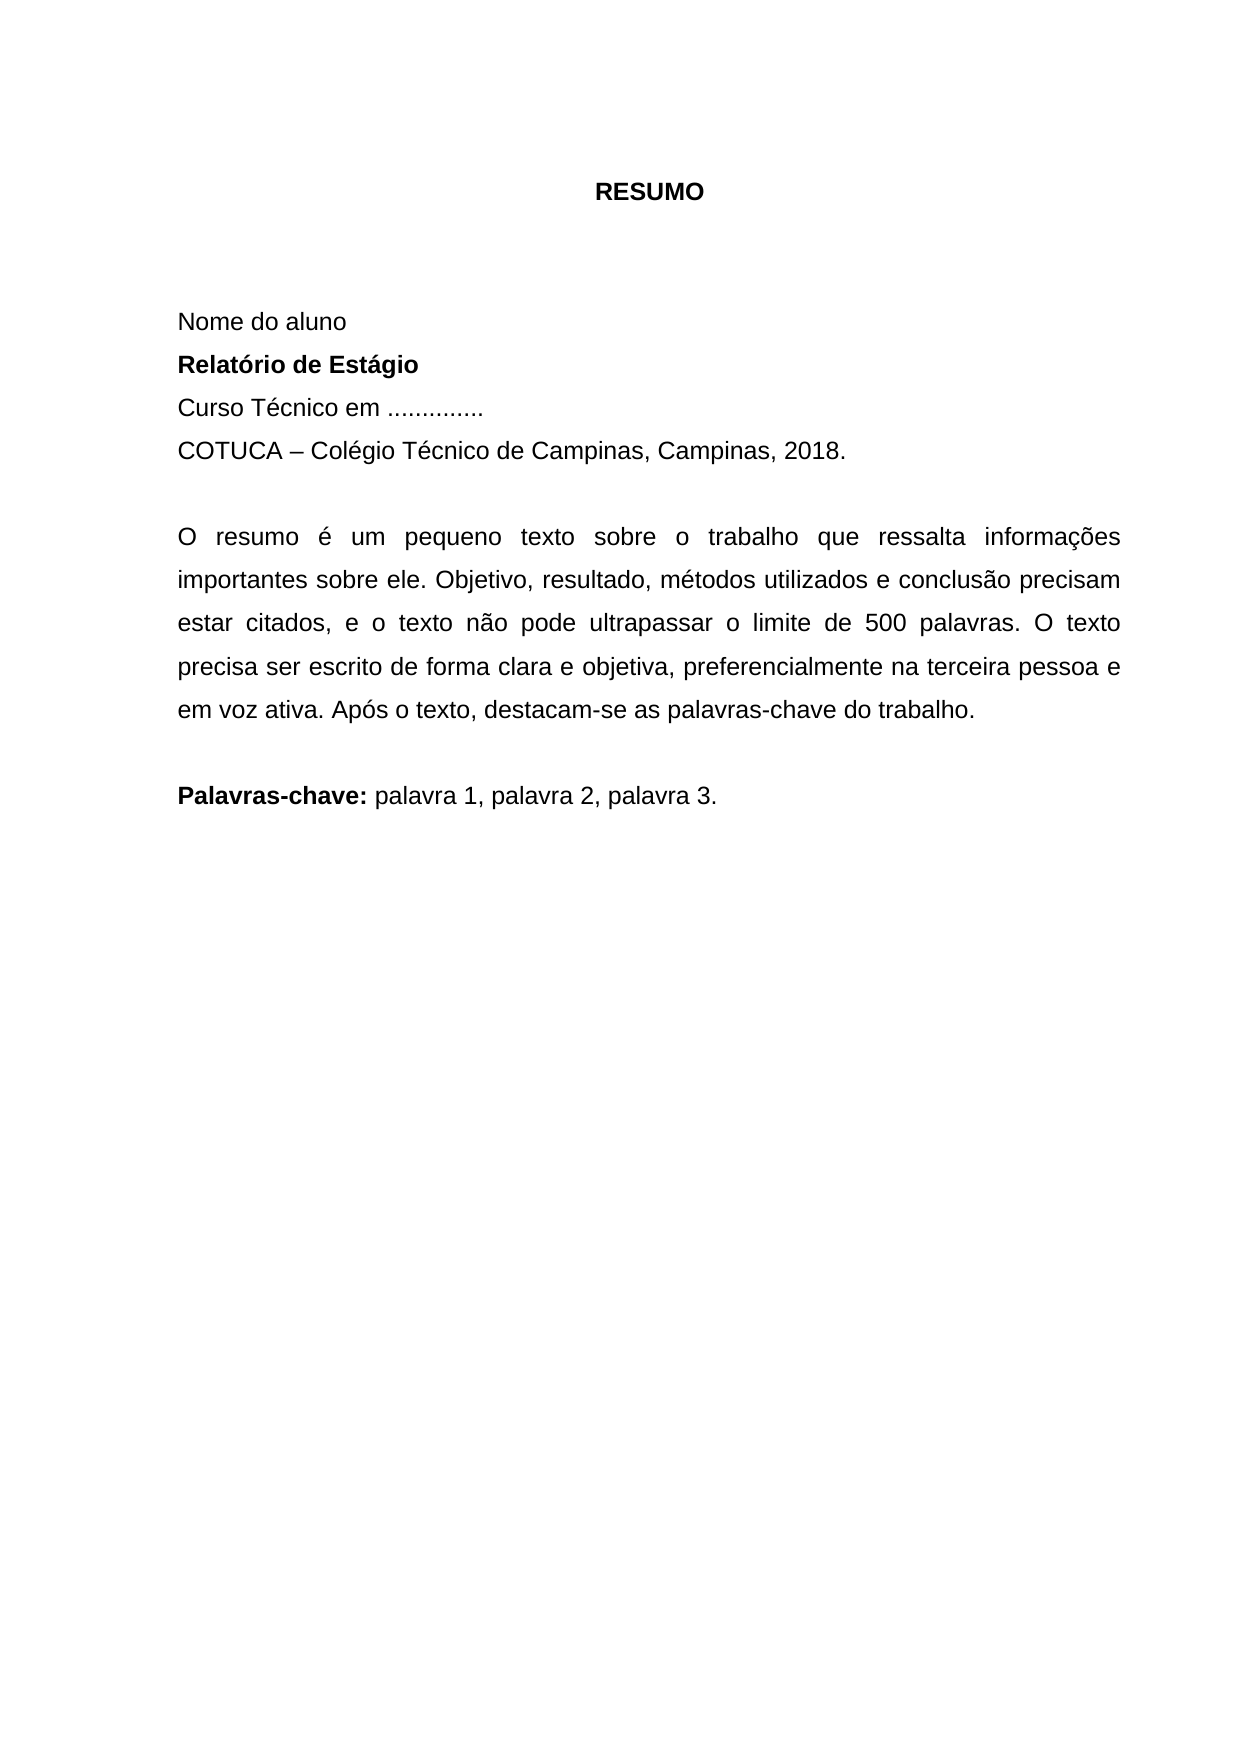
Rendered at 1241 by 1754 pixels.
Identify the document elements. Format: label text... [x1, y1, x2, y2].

text RESUMO [177, 177, 1122, 206]
text Palavras-chave: palavra 1, palavra 2, palavra 3. [177, 781, 1122, 810]
text COTUCA – Colégio Técnico de Campinas, Campinas, 2018. [177, 436, 1122, 465]
text Relatório de Estágio [177, 350, 1122, 378]
text Nome do aluno [177, 307, 1122, 335]
text Curso Técnico em .............. [177, 393, 1122, 422]
text O resumo é um pequeno texto sobre o trabalho que ressalta informações importantes sobre ele. Objetivo, resultado, métodos utilizados e conclusão precisam estar citados, e o texto não pode ultrapassar o limite de 500 palavras. O texto precisa ser escrito de forma clara e objetiva, preferencialmente na terceira pessoa e em voz ativa. Após o texto, destacam-se as palavras-chave do trabalho. [177, 522, 1122, 723]
